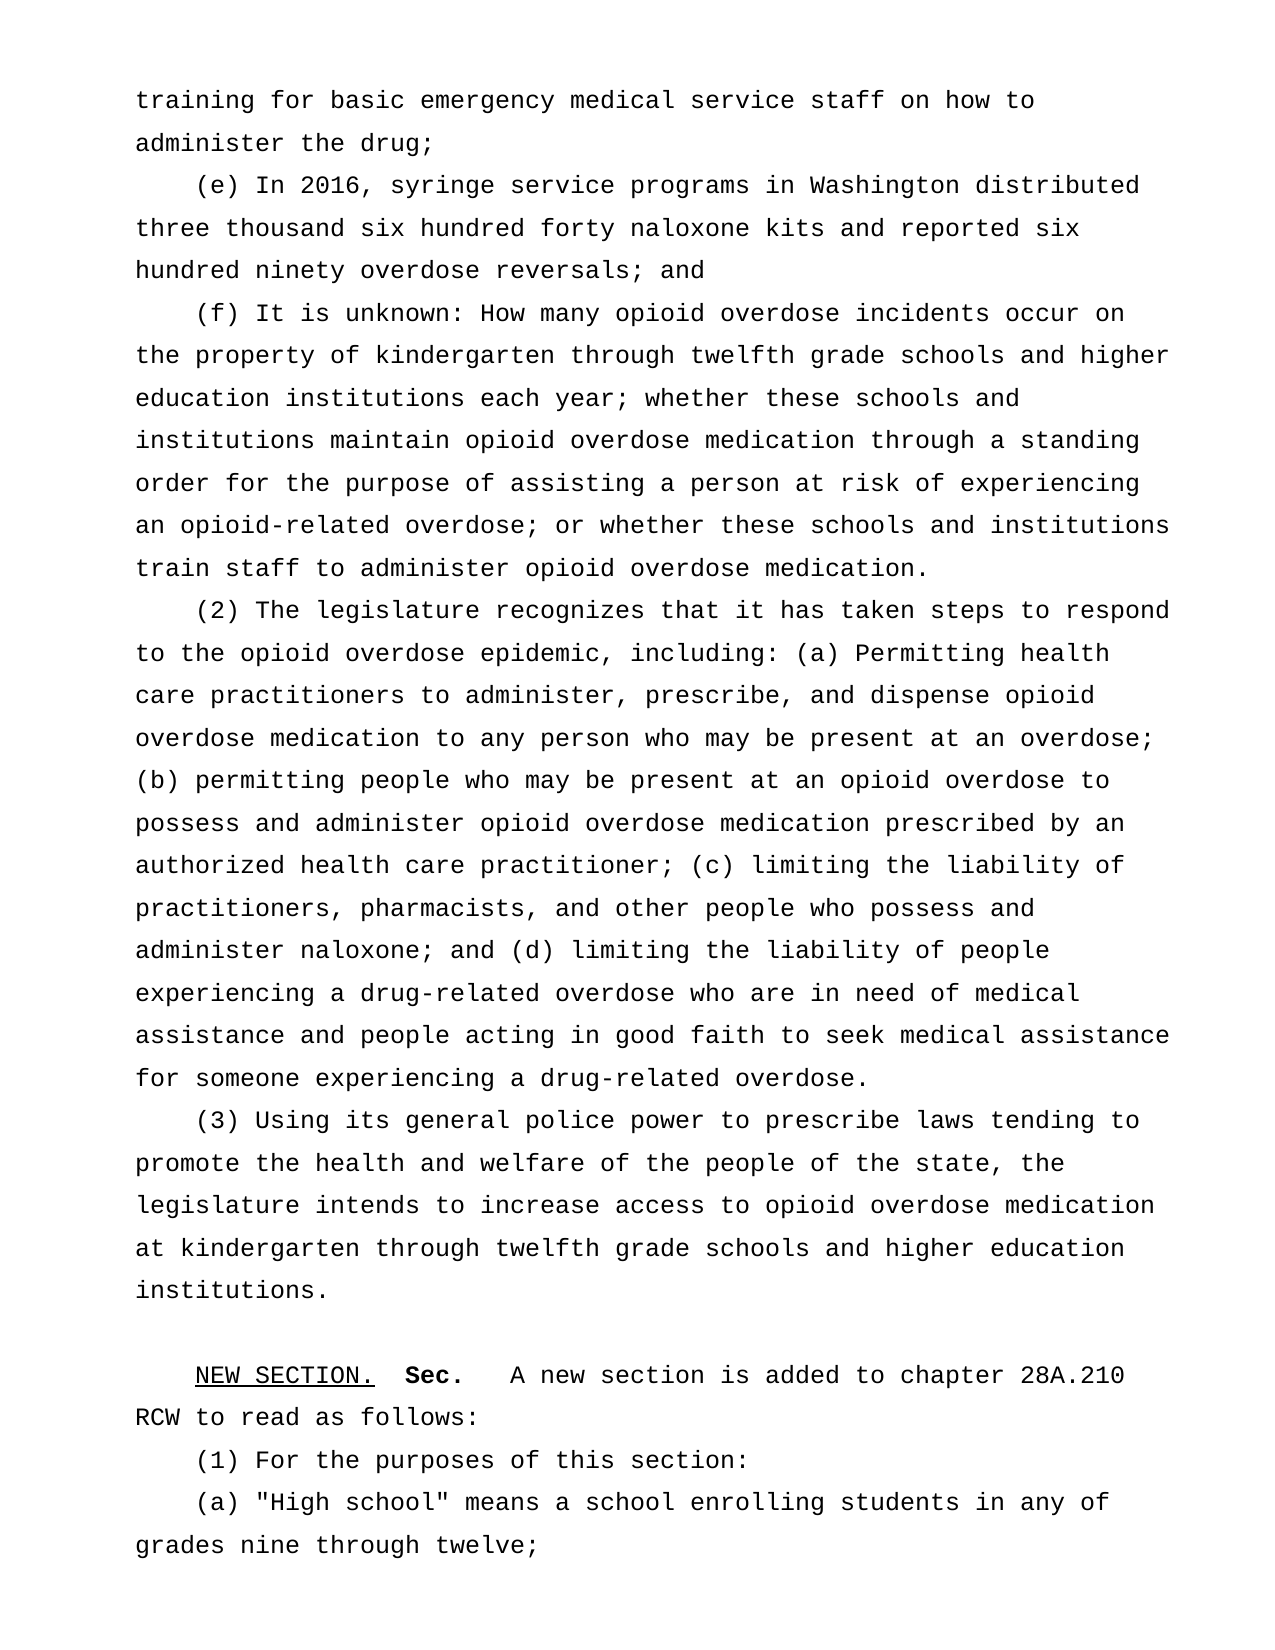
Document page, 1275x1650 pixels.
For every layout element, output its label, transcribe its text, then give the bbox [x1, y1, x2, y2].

text (3) Using its general police power to prescribe laws tending to promote the health and welfare of the people of the state, the legislature intends to increase access to opioid overdose medication at kindergarten through twelfth grade schools and higher education institutions. [135, 1095, 1170, 1307]
text NEW SECTION. Sec. A new section is added to chapter 28A.210 RCW to read as follows: [135, 1349, 1170, 1434]
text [135, 75, 1170, 160]
text (e) In 2016, syringe service programs in Washington distributed three thousand six hundred forty naloxone kits and reported six hundred ninety overdose reversals; and [135, 160, 1170, 287]
text (a) "High school" means a school enrolling students in any of grades nine through twelve; [135, 1477, 1170, 1562]
text (1) For the purposes of this section: [135, 1434, 1170, 1477]
text (f) It is unknown: How many opioid overdose incidents occur on the property of kindergarten through twelfth grade schools and higher education institutions each year; whether these schools and institutions maintain opioid overdose medication through a standing order for the purpose of assisting a person at risk of experiencing an opioid-related overdose; or whether these schools and institutions train staff to administer opioid overdose medication. [135, 287, 1170, 585]
text (2) The legislature recognizes that it has taken steps to respond to the opioid overdose epidemic, including: (a) Permitting health care practitioners to administer, prescribe, and dispense opioid overdose medication to any person who may be present at an overdose; (b) permitting people who may be present at an opioid overdose to possess and administer opioid overdose medication prescribed by an authorized health care practitioner; (c) limiting the liability of practitioners, pharmacists, and other people who possess and administer naloxone; and (d) limiting the liability of people experiencing a drug-related overdose who are in need of medical assistance and people acting in good faith to seek medical assistance for someone experiencing a drug-related overdose. [135, 585, 1170, 1095]
